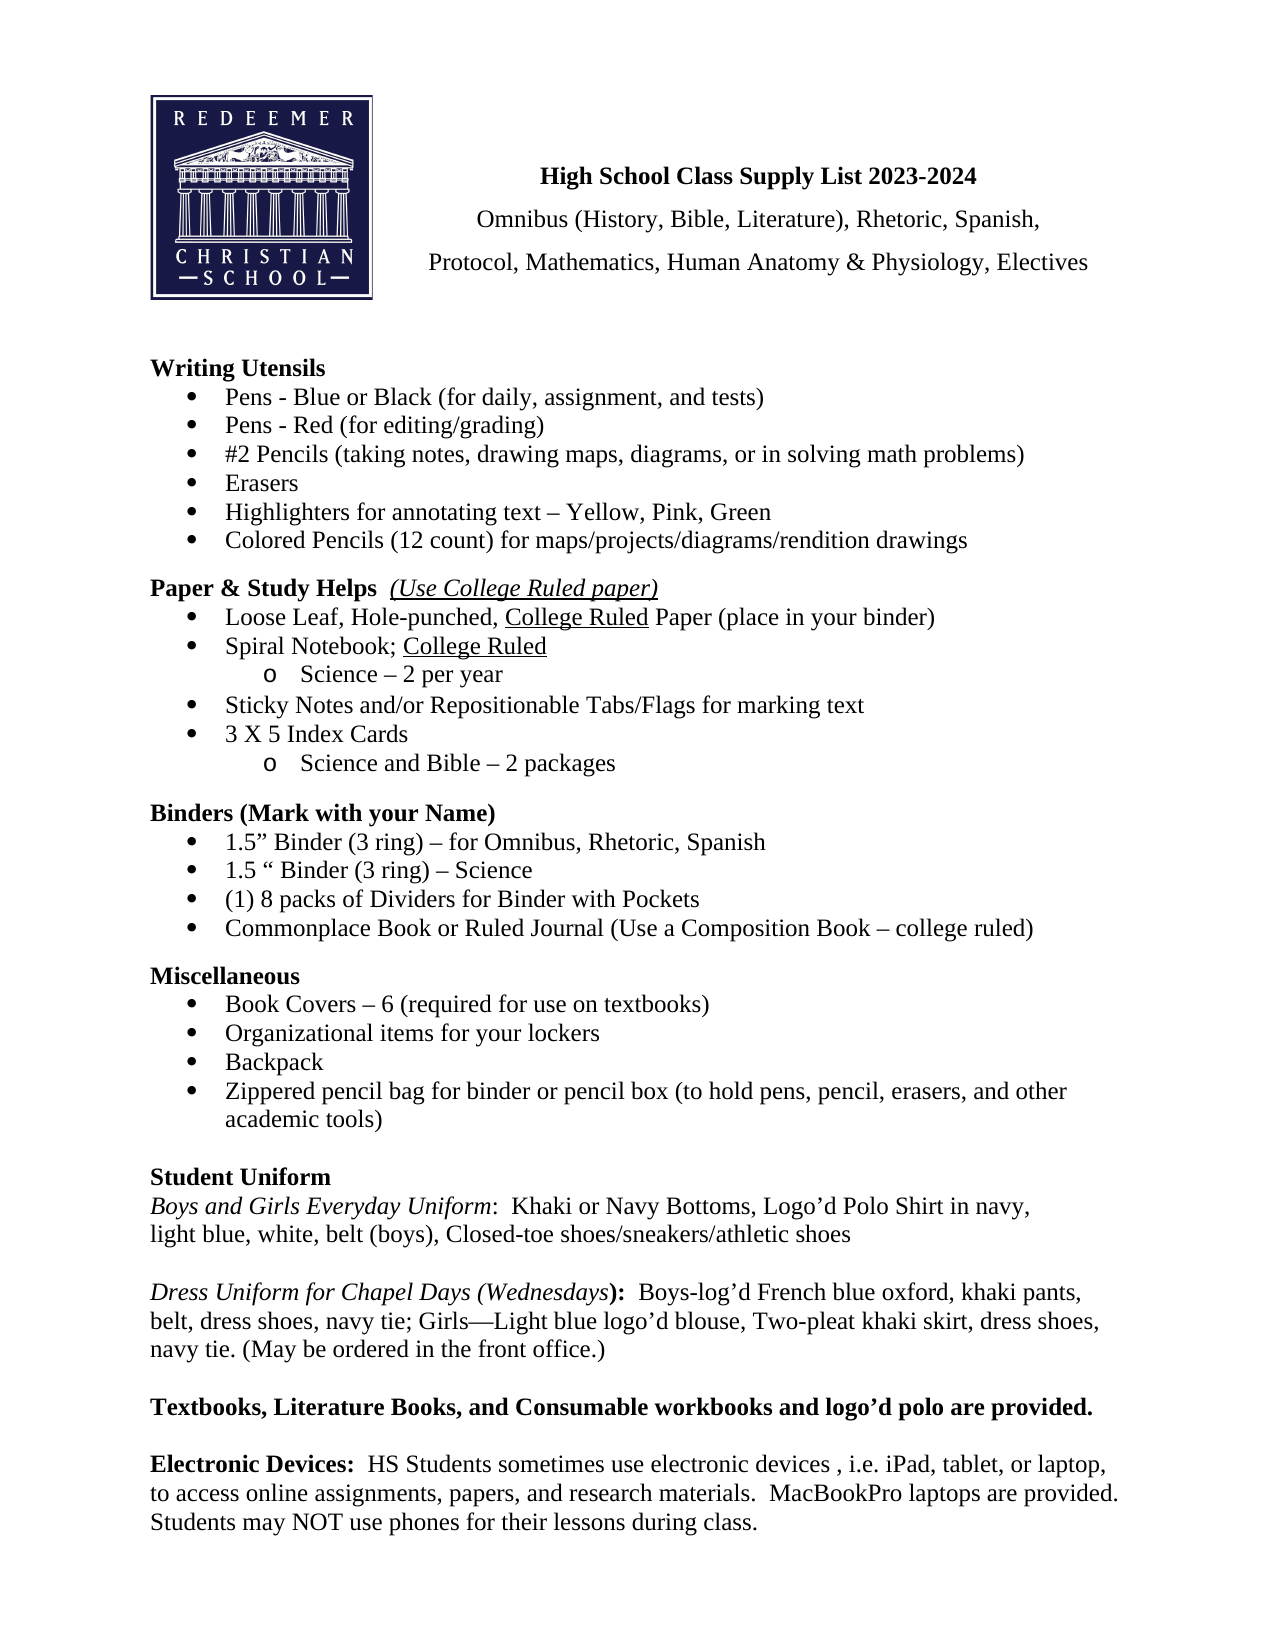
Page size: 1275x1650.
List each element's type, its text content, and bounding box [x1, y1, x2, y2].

list Erasers [187, 468, 1125, 497]
list Science – 2 per year [262, 659, 1125, 690]
list Colored Pencils (12 count) for maps/projects/diagrams/rendition drawings [187, 525, 1125, 554]
text Student Uniform [150, 1162, 1125, 1191]
list 3 X 5 Index Cards [187, 719, 1125, 748]
text Electronic Devices: HS Students sometimes use electronic devices , i.e. iPad, tablet, or laptop, to access online assignments, papers, and research materials. MacBookPro laptops are provided. Students may NOT use phones for their lessons during class. [150, 1449, 1125, 1536]
text Miscellaneous [150, 961, 1125, 989]
list Commonplace Book or Ruled Journal (Use a Composition Book – college ruled) [187, 913, 1125, 942]
list Pens - Red (for editing/grading) [187, 410, 1125, 439]
list Spiral Notebook; College Ruled [187, 631, 1125, 659]
text light blue, white, belt (boys), Closed-toe shoes/sneakers/athletic shoes [150, 1219, 1125, 1248]
text Textbooks, Literature Books, and Consumable workbooks and logo’d polo are provided. [150, 1392, 1125, 1421]
text Dress Uniform for Chapel Days (Wednesdays): Boys-log’d French blue oxford, khaki pants, belt, dress shoes, navy tie; Girls—Light blue logo’d blouse, Two-pleat khaki skirt, dress shoes, navy tie. (May be ordered in the front office.) [150, 1277, 1125, 1363]
list Highlighters for annotating text – Yellow, Pink, Green [187, 497, 1125, 525]
list Organizational items for your lockers [187, 1018, 1125, 1047]
text High School Class Supply List 2023-2024 [373, 161, 1125, 190]
text Omnibus (History, Bible, Literature), Rhetoric, Spanish, [373, 204, 1125, 233]
list (1) 8 packs of Dividers for Binder with Pockets [187, 884, 1125, 913]
text Binders (Mark with your Name) [150, 798, 1125, 827]
list 1.5” Binder (3 ring) – for Omnibus, Rhetoric, Spanish [187, 827, 1125, 855]
list Backpack [187, 1047, 1125, 1076]
text Boys and Girls Everyday Uniform: Khaki or Navy Bottoms, Logo’d Polo Shirt in navy, [150, 1191, 1125, 1219]
list Sticky Notes and/or Repositionable Tabs/Flags for marking text [187, 690, 1125, 719]
list Pens - Blue or Black (for daily, assignment, and tests) [187, 382, 1125, 410]
text Writing Utensils [150, 353, 1125, 382]
list Science and Bible – 2 packages [262, 748, 1125, 779]
list Zippered pencil bag for binder or pencil box (to hold pens, pencil, erasers, and other academic tools) [187, 1076, 1125, 1133]
list #2 Pencils (taking notes, drawing maps, diagrams, or in solving math problems) [187, 439, 1125, 468]
picture [150, 95, 373, 299]
list Book Covers – 6 (required for use on textbooks) [187, 989, 1125, 1018]
list 1.5 “ Binder (3 ring) – Science [187, 855, 1125, 884]
list Loose Leaf, Hole-punched, College Ruled Paper (place in your binder) [187, 602, 1125, 631]
text Protocol, Mathematics, Human Anatomy & Physiology, Electives [373, 247, 1125, 276]
text Paper & Study Helps (Use College Ruled paper) [150, 573, 1125, 602]
